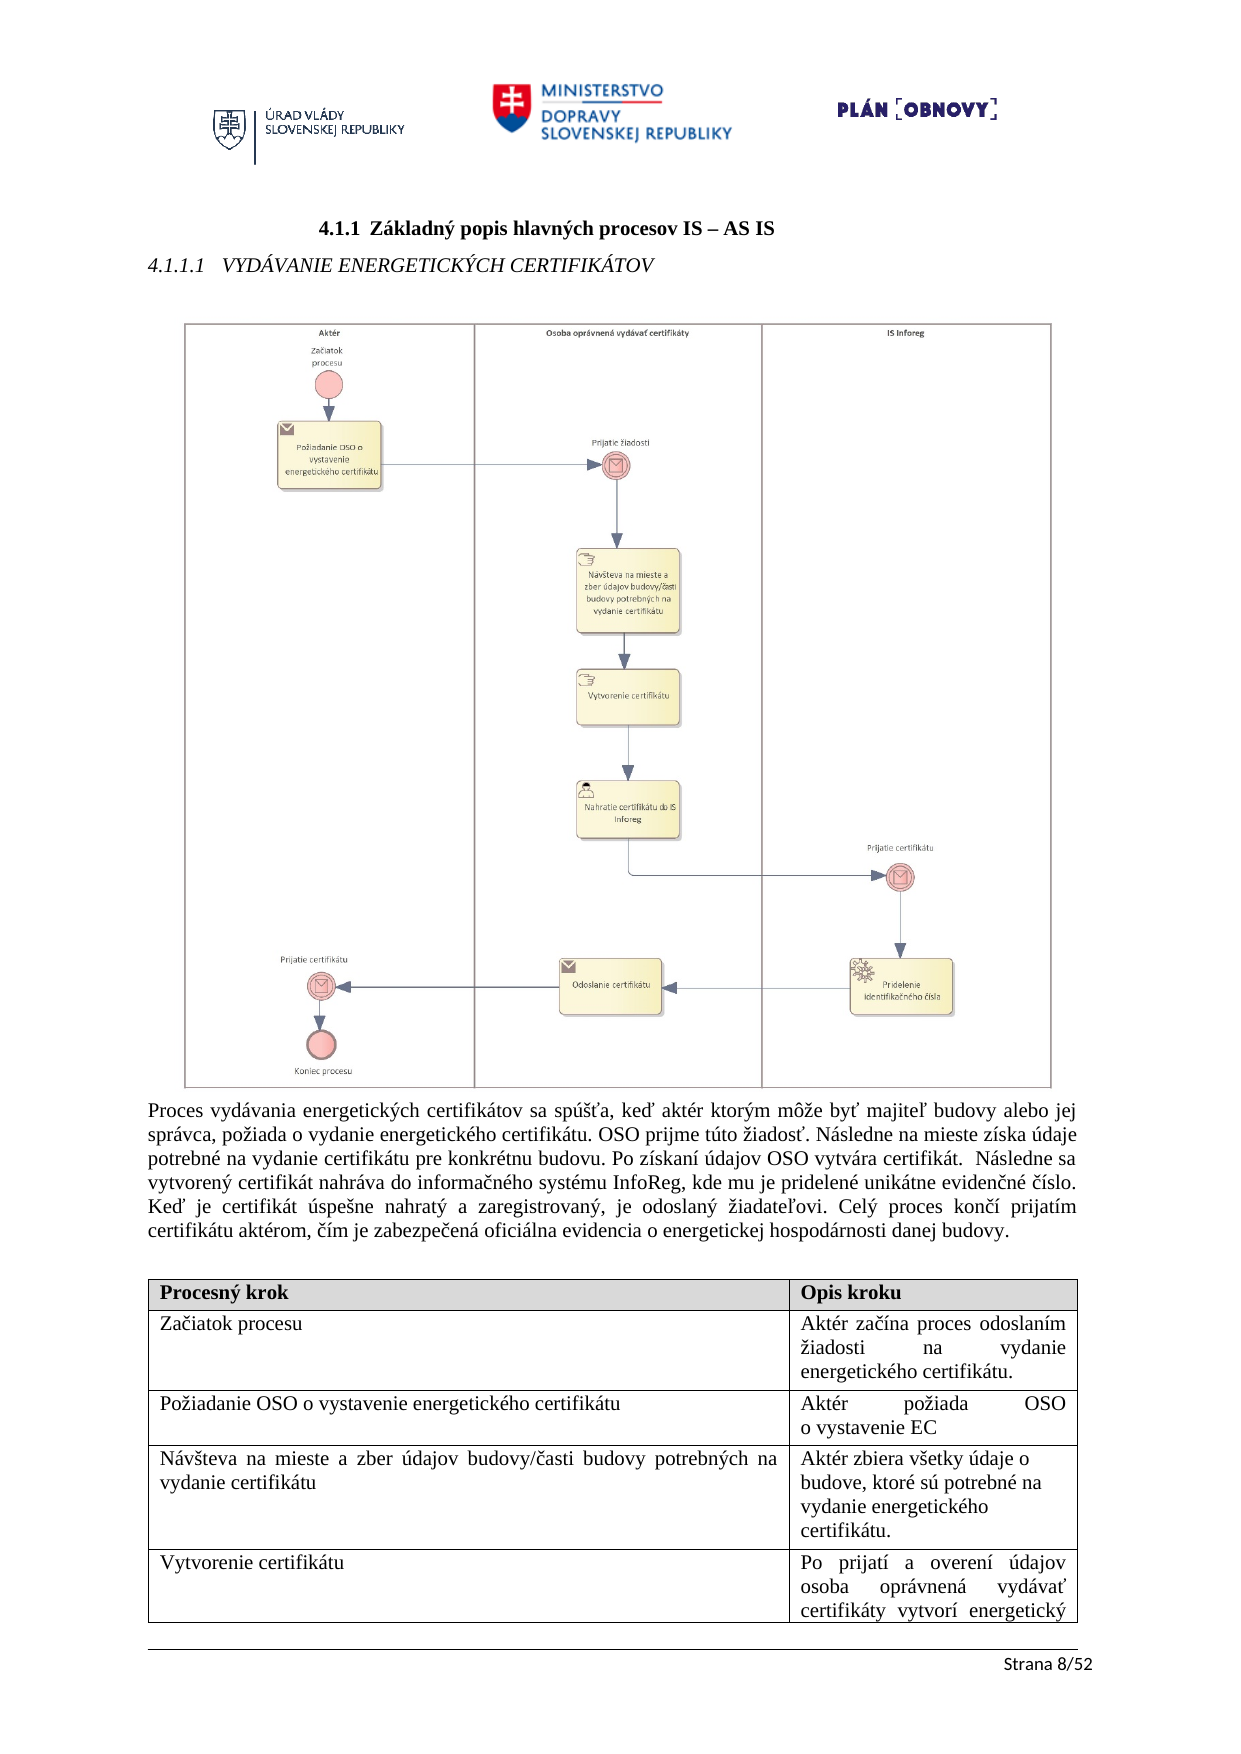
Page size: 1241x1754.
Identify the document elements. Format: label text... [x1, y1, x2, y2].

table_cell Návšteva na mieste a zber údajov budovy/časti budovy potrebných na vydanie certifikátu [149, 1446, 789, 1548]
table_header Procesný krok [149, 1280, 789, 1310]
table_cell Aktér zbiera všetky údaje o budove, ktoré sú potrebné na vydanie energetického certifikátu. [790, 1446, 1077, 1548]
picture [488, 73, 737, 145]
table_cell Začiatok procesu [149, 1311, 789, 1389]
table_cell Aktér požiada OSO o vystavenie EC [790, 1391, 1077, 1445]
table_cell Po prijatí a overení údajov osoba oprávnená vydávať certifikáty vytvorí energetický certifikát. [790, 1550, 1077, 1622]
table_cell Aktér začína proces odoslaním žiadosti na vydanie energetického certifikátu. [790, 1311, 1077, 1389]
table_header Opis kroku [790, 1280, 1077, 1310]
picture [826, 73, 1007, 144]
picture [192, 90, 430, 179]
subtitle Vydávanie energetických certifikátov [148, 253, 1078, 277]
table_cell Vytvorenie certifikátu [149, 1550, 789, 1622]
picture [167, 313, 1058, 1092]
text Proces vydávania energetických certifikátov sa spúšťa, keď aktér ktorým môže byť majiteľ budovy alebo jej správca, požiada o vydanie energetického certifikátu. OSO prijme túto žiadosť. Následne na mieste získa údaje potrebné na vydanie certifikátu pre konkrétnu budovu. Po získaní údajov OSO vytvára certifikát. Následne sa vytvorený certifikát nahráva do informačného systému InfoReg, kde mu je pridelené unikátne evidenčné číslo. Keď je certifikát úspešne nahratý a zaregistrovaný, je odoslaný žiadateľovi. Celý proces končí prijatím certifikátu aktérom, čím je zabezpečená oficiálna evidencia o energetickej hospodárnosti danej budovy. [148, 1098, 1078, 1242]
table_cell Požiadanie OSO o vystavenie energetického certifikátu [149, 1391, 789, 1445]
subtitle Základný popis hlavných procesov IS – AS IS [318, 216, 1078, 240]
